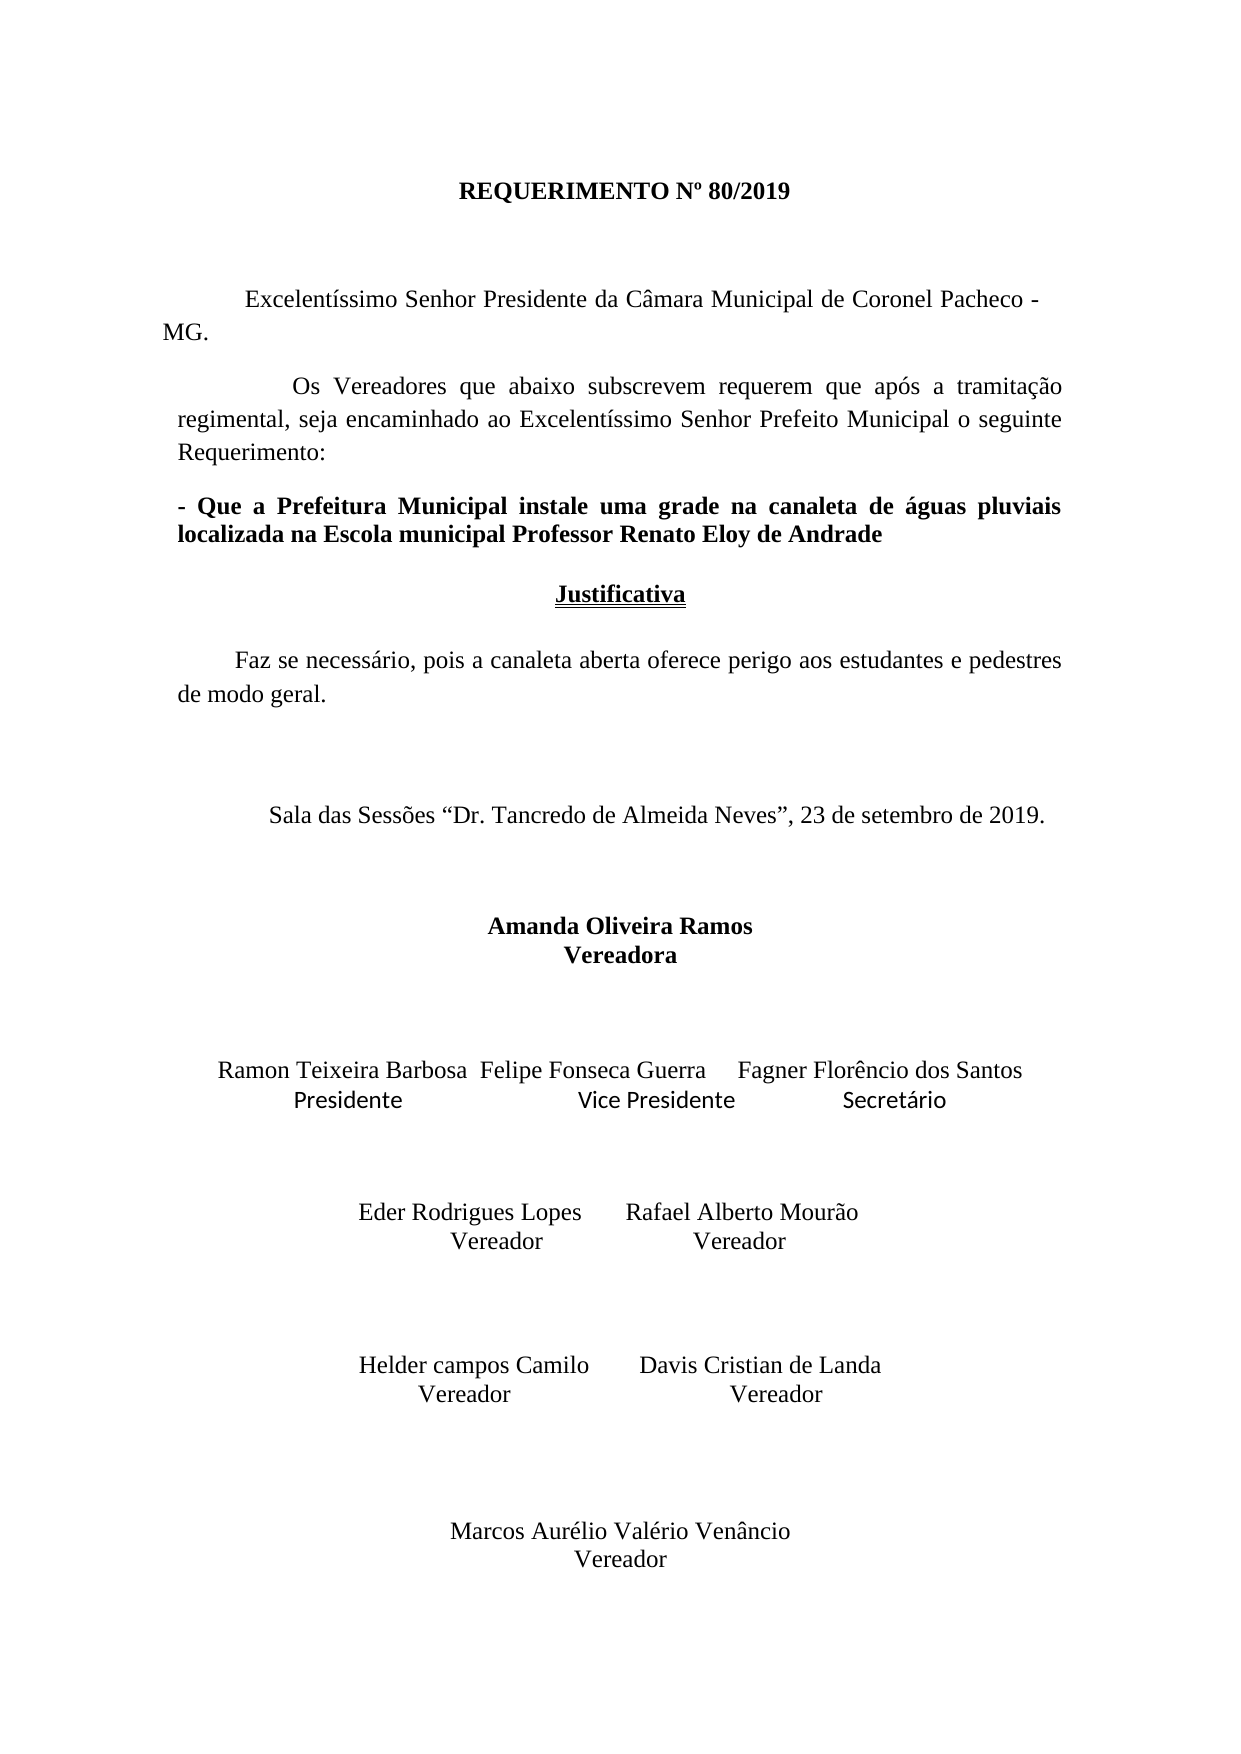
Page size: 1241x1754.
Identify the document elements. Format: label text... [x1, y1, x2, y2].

text - Que a Prefeitura Municipal instale uma grade na canaleta de águas pluviais localizada na Escola municipal Professor Renato Eloy de Andrade [177, 491, 1063, 548]
text Vereador [177, 1544, 1063, 1573]
text Marcos Aurélio Valério Venâncio [177, 1516, 1063, 1544]
text Eder Rodrigues Lopes Rafael Alberto Mourão [177, 1197, 1039, 1226]
text Justificativa [177, 579, 1063, 608]
text Vereadora [177, 940, 1063, 969]
text Os Vereadores que abaixo subscrevem requerem que após a tramitação regimental, seja encaminhado ao Excelentíssimo Senhor Prefeito Municipal o seguinte Requerimento: [177, 371, 1063, 466]
text REQUERIMENTO Nº 80/2019 [177, 176, 1071, 205]
text Faz se necessário, pois a canaleta aberta oferece perigo aos estudantes e pedestres de modo geral. [177, 646, 1063, 707]
text Excelentíssimo Senhor Presidente da Câmara Municipal de Coronel Pacheco - MG. [162, 284, 1041, 346]
text Vereador Vereador [177, 1379, 1063, 1408]
text Presidente Vice Presidente Secretário [177, 1084, 1063, 1114]
text Sala das Sessões “Dr. Tancredo de Almeida Neves”, 23 de setembro de 2019. [177, 800, 1063, 829]
text Helder campos Camilo Davis Cristian de Landa [177, 1351, 1063, 1379]
text Amanda Oliveira Ramos [177, 911, 1063, 940]
text Ramon Teixeira Barbosa Felipe Fonseca Guerra Fagner Florêncio dos Santos [177, 1055, 1063, 1084]
text Vereador Vereador [177, 1226, 1039, 1255]
